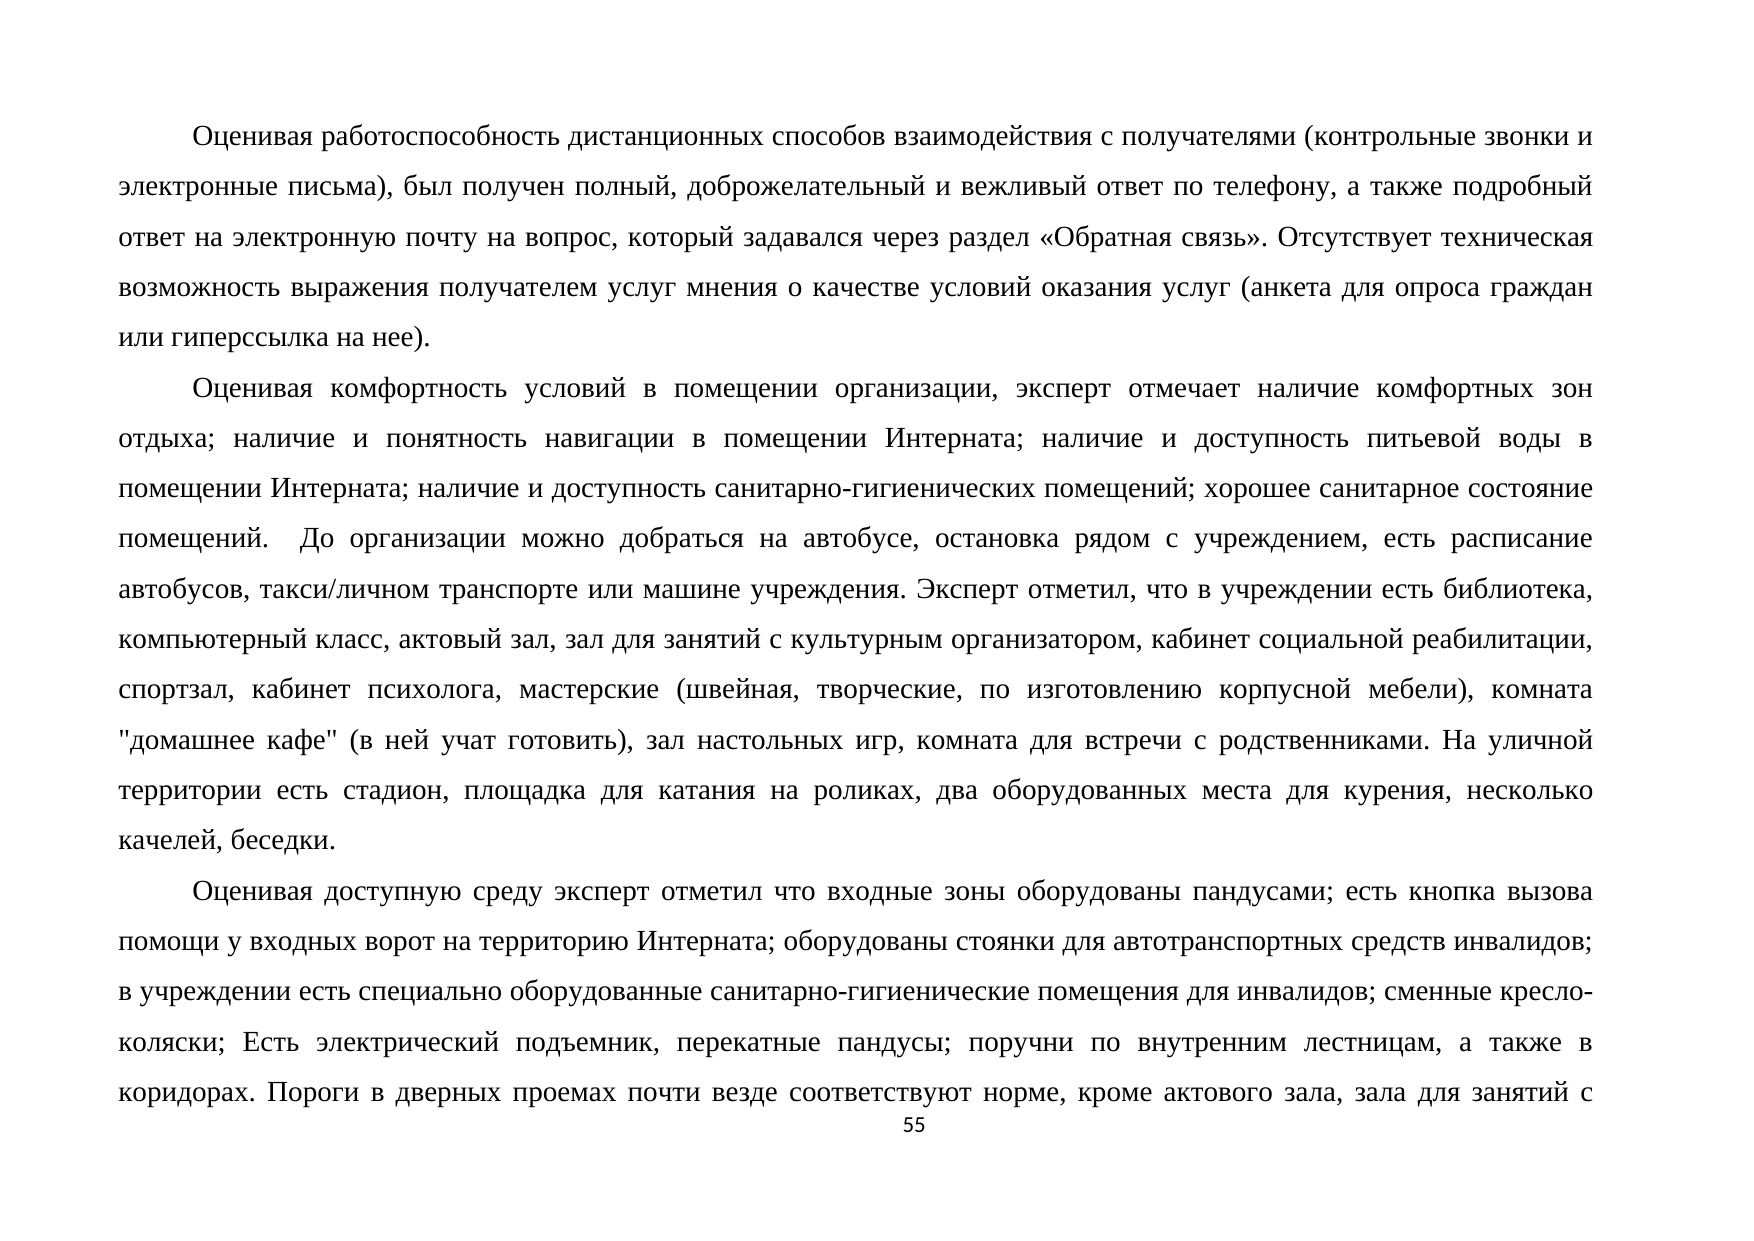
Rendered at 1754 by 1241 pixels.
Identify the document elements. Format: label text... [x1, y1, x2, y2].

text Оценивая работоспособность дистанционных способов взаимодействия с получателями (контрольные звонки и электронные письма), был получен полный, доброжелательный и вежливый ответ по телефону, а также подробный ответ на электронную почту на вопрос, который задавался через раздел «Обратная связь». Отсутствует техническая возможность выражения получателем услуг мнения о качестве условий оказания услуг (анкета для опроса граждан или гиперссылка на нее). [118, 118, 1595, 353]
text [118, 873, 1595, 1108]
text Оценивая комфортность условий в помещении организации, эксперт отмечает наличие комфортных зон отдыха; наличие и понятность навигации в помещении Интерната; наличие и доступность питьевой воды в помещении Интерната; наличие и доступность санитарно-гигиенических помещений; хорошее санитарное состояние помещений. До организации можно добраться на автобусе, остановка рядом с учреждением, есть расписание автобусов, такси/личном транспорте или машине учреждения. Эксперт отметил, что в учреждении есть библиотека, компьютерный класс, актовый зал, зал для занятий с культурным организатором, кабинет социальной реабилитации, спортзал, кабинет психолога, мастерские (швейная, творческие, по изготовлению корпусной мебели), комната "домашнее кафе" (в ней учат готовить), зал настольных игр, комната для встречи с родственниками. На уличной территории есть стадион, площадка для катания на роликах, два оборудованных места для курения, несколько качелей, беседки. [118, 370, 1595, 856]
